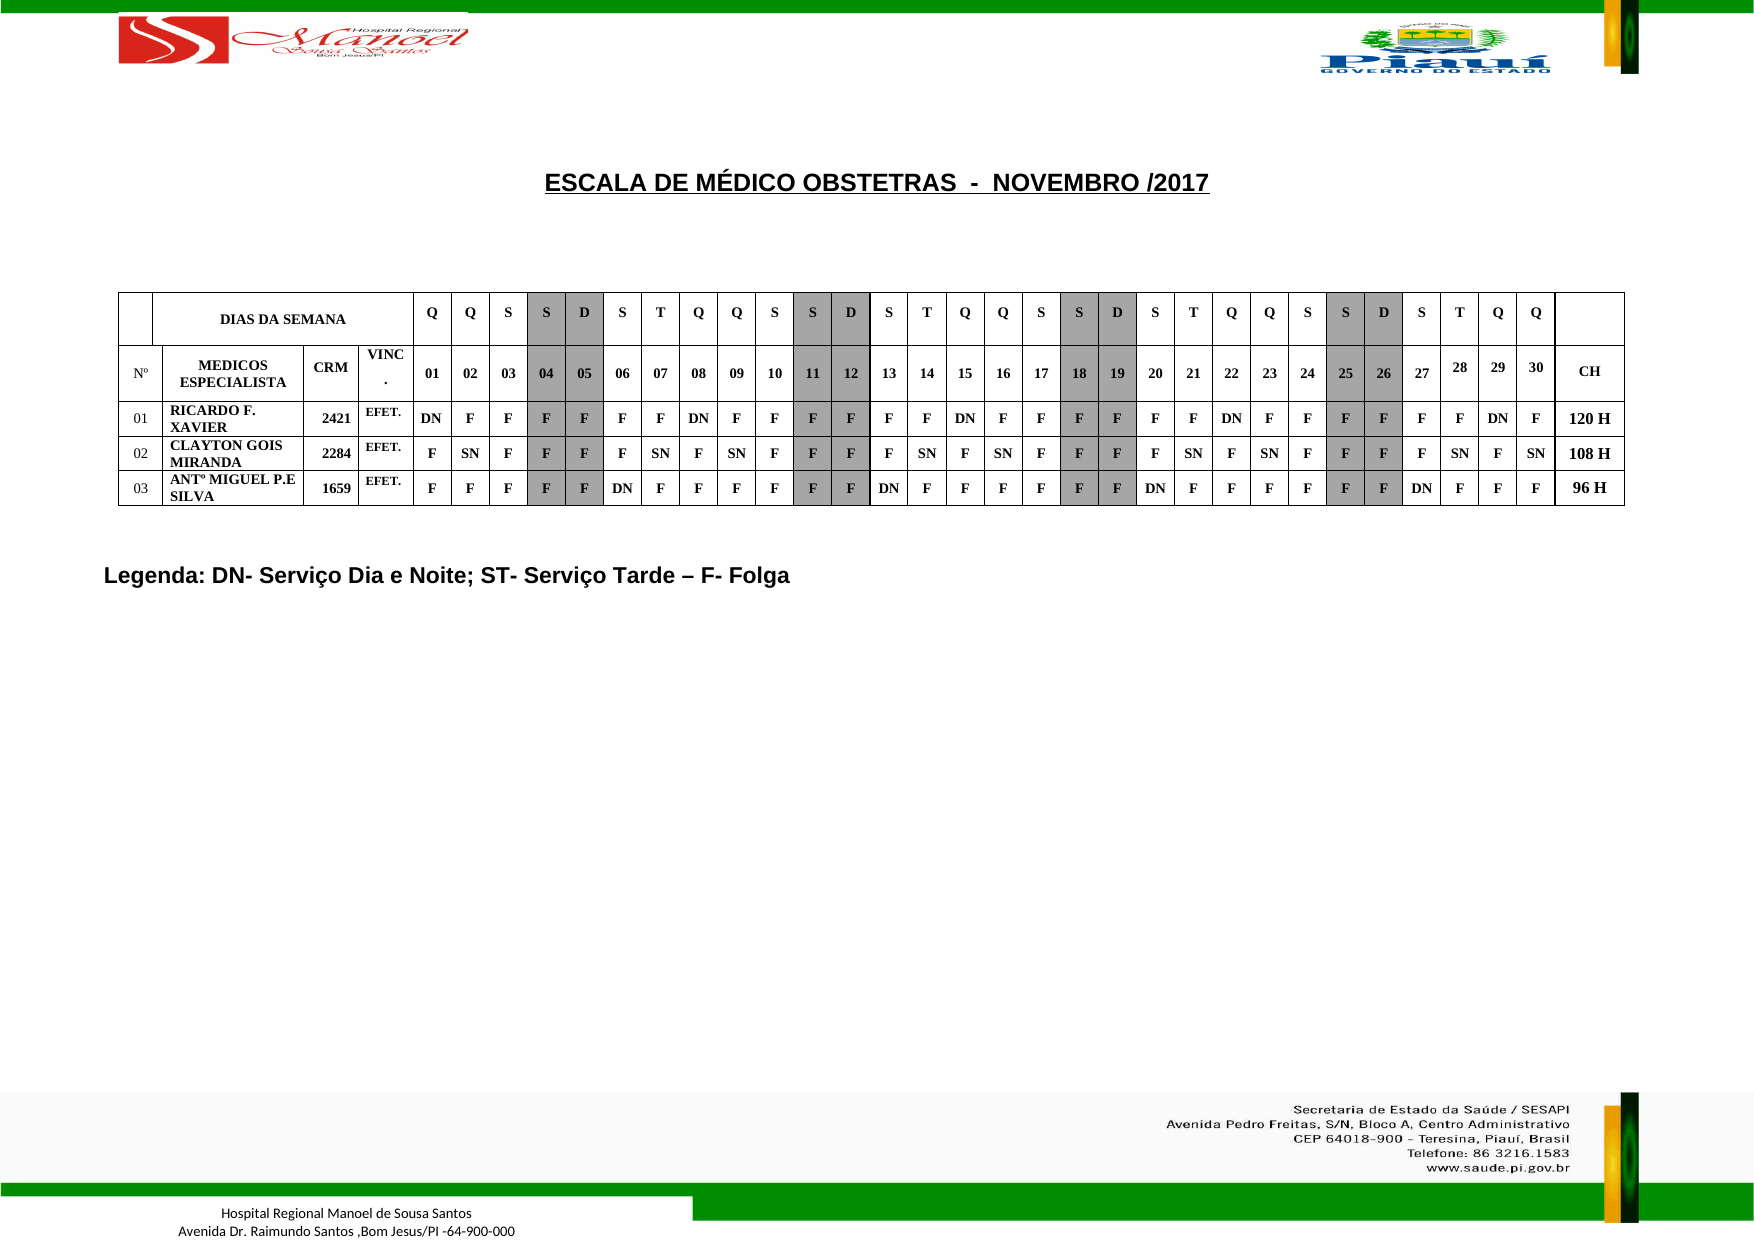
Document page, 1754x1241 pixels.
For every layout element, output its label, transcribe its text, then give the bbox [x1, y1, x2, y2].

table_cell SN [1251, 437, 1288, 470]
table_cell F [1251, 402, 1288, 436]
table_cell F [1137, 437, 1174, 470]
table_cell F [642, 402, 679, 436]
table_cell F [756, 437, 793, 470]
table_cell 02 [452, 346, 489, 401]
table_cell SN [642, 437, 679, 470]
table_cell F [947, 437, 984, 470]
table_cell 06 [604, 346, 641, 401]
table_cell 14 [908, 346, 946, 401]
table_cell 03 [490, 346, 527, 401]
table_cell 15 [947, 346, 984, 401]
table_cell F [794, 402, 831, 436]
table_cell F [566, 437, 603, 470]
table_cell F [794, 471, 831, 505]
table_cell 27 [1403, 346, 1440, 401]
table_cell F [604, 437, 641, 470]
table_cell 28 [1441, 346, 1478, 401]
table_cell F [566, 402, 603, 436]
table_header S [756, 293, 793, 345]
table_cell F [1061, 437, 1098, 470]
table_cell F [1517, 402, 1554, 436]
table_header D [832, 293, 869, 345]
table_cell DN [871, 471, 907, 505]
table_cell 22 [1213, 346, 1250, 401]
table_cell 26 [1365, 346, 1402, 401]
table_cell 01 [119, 402, 162, 436]
text Legenda: DN- Serviço Dia e Noite; ST- Serviço Tarde – F- Folga [59, 562, 1636, 588]
table_cell CH [1556, 346, 1624, 401]
table_cell SN [718, 437, 755, 470]
table_header Q [947, 293, 984, 345]
table_cell SN [908, 437, 946, 470]
table_cell 17 [1023, 346, 1060, 401]
table_cell F [718, 402, 755, 436]
table_cell F [642, 471, 679, 505]
table_cell 30 [1517, 346, 1554, 401]
table_header [1556, 293, 1624, 345]
table_header S [1061, 293, 1098, 345]
picture [0, 1092, 1754, 1223]
table_cell 25 [1327, 346, 1364, 401]
table_cell F [1137, 402, 1174, 436]
table_cell F [832, 471, 869, 505]
table_cell F [1175, 402, 1212, 436]
table_header S [490, 293, 527, 345]
table_cell F [490, 402, 527, 436]
table_cell 11 [794, 346, 831, 401]
table_header T [1441, 293, 1478, 345]
table_cell F [832, 437, 869, 470]
table_cell 12 [832, 346, 869, 401]
table_cell F [680, 437, 717, 470]
table_cell 05 [566, 346, 603, 401]
table_cell F [1061, 402, 1098, 436]
table_cell F [718, 471, 755, 505]
table_cell 01 [414, 346, 451, 401]
table_cell 120 H [1556, 402, 1624, 436]
table_cell F [1289, 471, 1326, 505]
table_cell 2421 [304, 402, 358, 436]
table_cell F [1327, 402, 1364, 436]
table_cell F [1289, 402, 1326, 436]
table_cell F [452, 402, 489, 436]
table_cell 21 [1175, 346, 1212, 401]
table_cell SN [1517, 437, 1554, 470]
table_cell F [1175, 471, 1212, 505]
table_cell F [985, 471, 1022, 505]
table_cell CLAYTON GOIS MIRANDA [163, 437, 303, 470]
table_cell 08 [680, 346, 717, 401]
table_cell F [1441, 471, 1478, 505]
table_cell 96 H [1556, 471, 1624, 505]
table_cell 13 [871, 346, 907, 401]
table_cell SN [1175, 437, 1212, 470]
table_cell F [414, 471, 451, 505]
table_cell F [414, 437, 451, 470]
table_cell F [947, 471, 984, 505]
table_cell F [832, 402, 869, 436]
table_cell DN [604, 471, 641, 505]
table_cell SN [985, 437, 1022, 470]
table_header S [794, 293, 831, 345]
table_header S [528, 293, 565, 345]
table_header Q [1213, 293, 1250, 345]
table_cell F [1441, 402, 1478, 436]
table_header S [1137, 293, 1174, 345]
table_header T [908, 293, 946, 345]
table_cell 18 [1061, 346, 1098, 401]
text ESCALA DE MÉDICO OBSTETRAS - NOVEMBRO /2017 [118, 168, 1636, 197]
table_cell F [871, 402, 907, 436]
table_cell F [1479, 437, 1516, 470]
table_cell F [756, 402, 793, 436]
table_cell F [1099, 437, 1136, 470]
table_cell DN [680, 402, 717, 436]
table_cell F [1213, 437, 1250, 470]
table_header D [566, 293, 603, 345]
table_cell F [566, 471, 603, 505]
table_cell F [1213, 471, 1250, 505]
table_header S [871, 293, 907, 345]
table_cell F [1365, 437, 1402, 470]
table_cell SN [452, 437, 489, 470]
table_header S [1403, 293, 1440, 345]
table_cell 16 [985, 346, 1022, 401]
table_header Q [1479, 293, 1516, 345]
table_cell SN [1441, 437, 1478, 470]
table_cell 108 H [1556, 437, 1624, 470]
table_cell EFET. [359, 471, 413, 505]
table_cell Nº [119, 346, 162, 401]
table_cell F [1099, 471, 1136, 505]
table_header T [1175, 293, 1212, 345]
table_header Q [452, 293, 489, 345]
table_cell 19 [1099, 346, 1136, 401]
table_cell 02 [119, 437, 162, 470]
table_header Q [414, 293, 451, 345]
table_cell 04 [528, 346, 565, 401]
table_cell EFET. [359, 437, 413, 470]
table_cell MEDICOS ESPECIALISTA [163, 346, 303, 401]
table_cell F [908, 471, 946, 505]
table_header Q [718, 293, 755, 345]
table_cell DN [947, 402, 984, 436]
table_cell CRM [304, 346, 358, 401]
table_cell F [985, 402, 1022, 436]
table_cell F [528, 471, 565, 505]
table_cell VINC. [359, 346, 413, 401]
table_cell 20 [1137, 346, 1174, 401]
table_header S [1023, 293, 1060, 345]
table_cell F [756, 471, 793, 505]
table_cell 03 [119, 471, 162, 505]
table_cell F [1403, 437, 1440, 470]
table_cell F [1517, 471, 1554, 505]
table_cell 1659 [304, 471, 358, 505]
table_header DIAS DA SEMANA [153, 293, 413, 345]
table_header Q [1517, 293, 1554, 345]
table_cell 29 [1479, 346, 1516, 401]
table_header D [1365, 293, 1402, 345]
table_cell 2284 [304, 437, 358, 470]
table_cell F [1365, 402, 1402, 436]
table_cell 24 [1289, 346, 1326, 401]
table_cell F [1365, 471, 1402, 505]
table_cell F [1327, 437, 1364, 470]
table_cell F [908, 402, 946, 436]
table_cell F [490, 471, 527, 505]
picture [0, 0, 1754, 74]
table_cell F [1099, 402, 1136, 436]
table_cell F [452, 471, 489, 505]
table_cell F [604, 402, 641, 436]
table_cell F [528, 437, 565, 470]
table_header Q [985, 293, 1022, 345]
table_cell F [1403, 402, 1440, 436]
table_cell 07 [642, 346, 679, 401]
table_header [119, 293, 152, 345]
table_cell 10 [756, 346, 793, 401]
table_header Q [1251, 293, 1288, 345]
table_cell F [1327, 471, 1364, 505]
table_cell F [1023, 471, 1060, 505]
table_cell F [1251, 471, 1288, 505]
table_cell DN [1213, 402, 1250, 436]
table_header Q [680, 293, 717, 345]
table_cell DN [414, 402, 451, 436]
table_cell EFET. [359, 402, 413, 436]
table_cell F [1023, 402, 1060, 436]
table_cell F [1479, 471, 1516, 505]
table_cell ANTº MIGUEL P.E SILVA [163, 471, 303, 505]
table_cell F [1289, 437, 1326, 470]
table_header S [1289, 293, 1326, 345]
table_header T [642, 293, 679, 345]
table_cell F [1061, 471, 1098, 505]
table_cell 09 [718, 346, 755, 401]
table_cell RICARDO F. XAVIER [163, 402, 303, 436]
table_header D [1099, 293, 1136, 345]
table_cell F [794, 437, 831, 470]
table_cell DN [1403, 471, 1440, 505]
table_cell DN [1479, 402, 1516, 436]
table_cell F [871, 437, 907, 470]
table_header S [604, 293, 641, 345]
table_cell DN [1137, 471, 1174, 505]
table_cell F [1023, 437, 1060, 470]
table_cell F [680, 471, 717, 505]
table_cell 23 [1251, 346, 1288, 401]
table_cell F [528, 402, 565, 436]
table_cell F [490, 437, 527, 470]
table_header S [1327, 293, 1364, 345]
